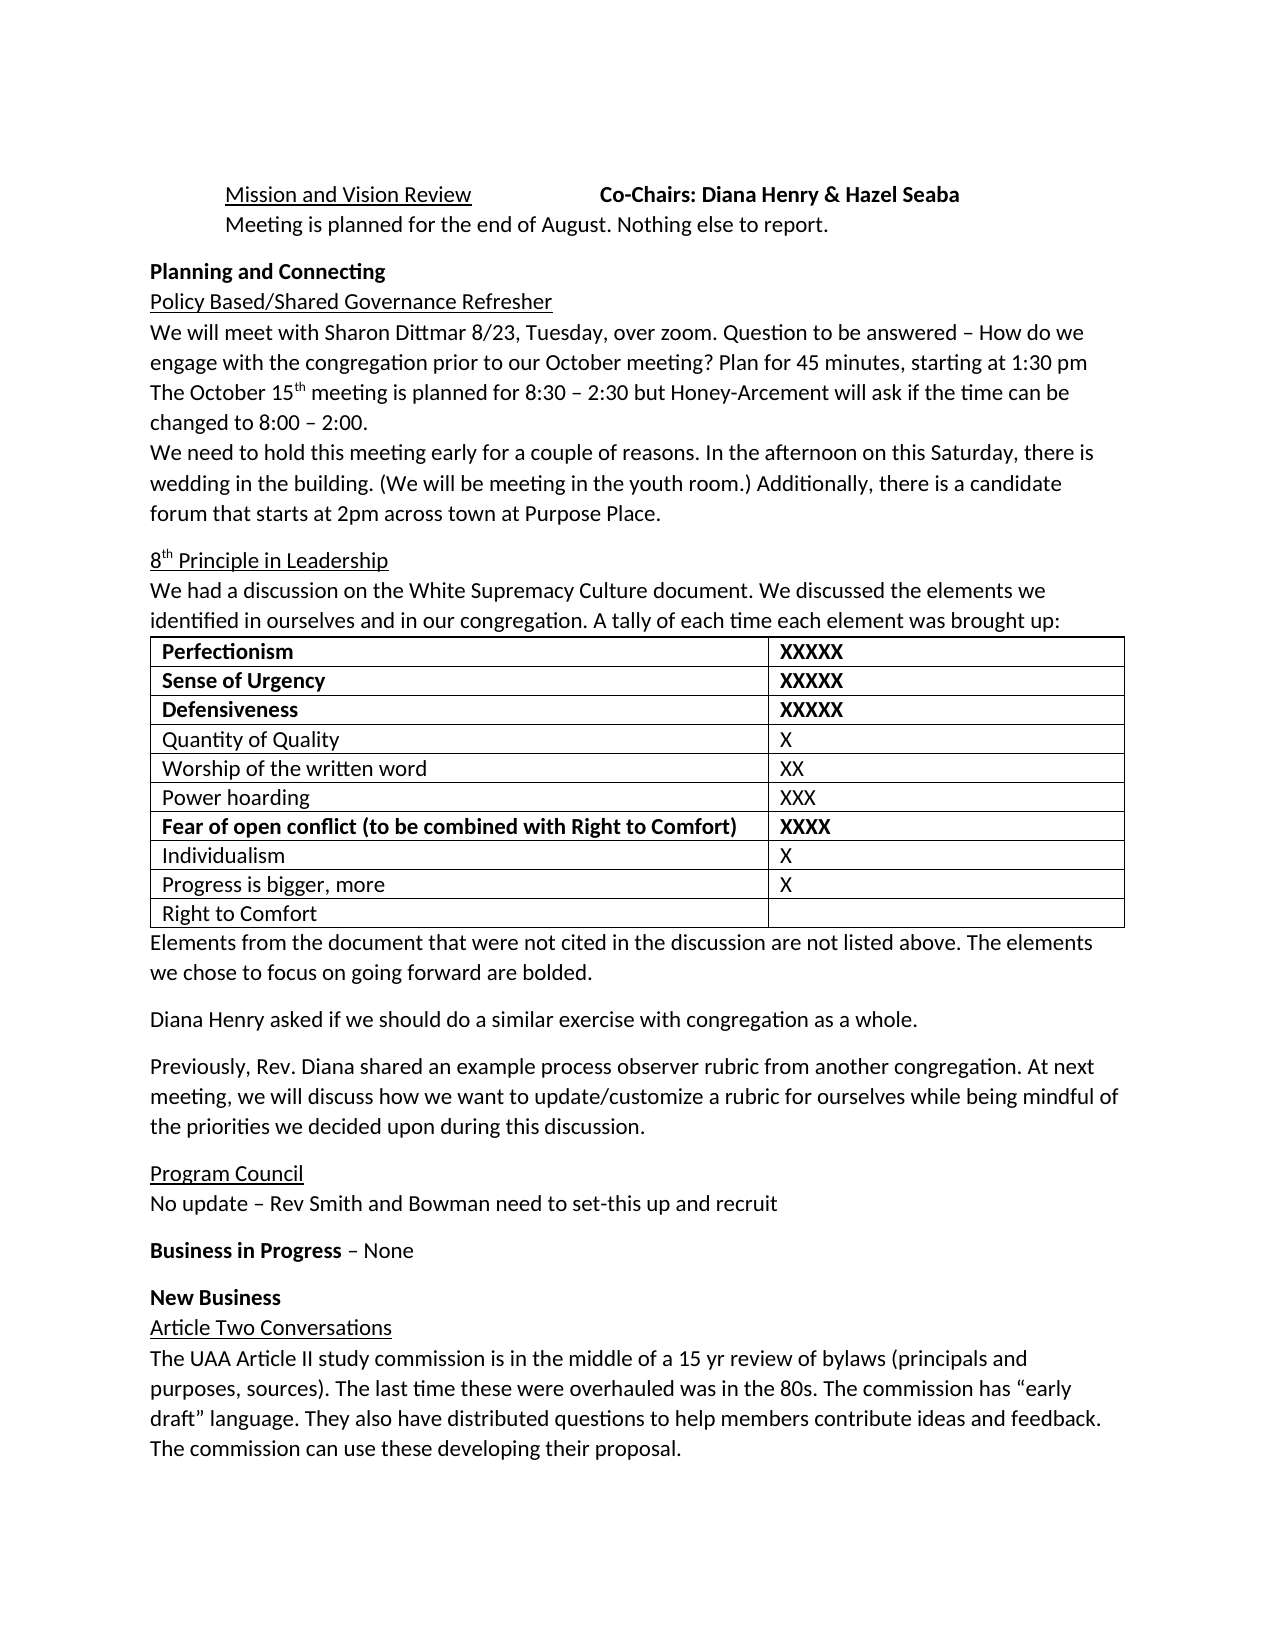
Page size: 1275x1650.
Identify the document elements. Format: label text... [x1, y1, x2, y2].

text Diana Henry asked if we should do a similar exercise with congregation as a whole. [150, 1005, 1125, 1033]
table_header Perfectionism [151, 638, 768, 666]
table_cell X [769, 870, 1124, 898]
text New Business [150, 1283, 1125, 1311]
text We need to hold this meeting early for a couple of reasons. In the afternoon on this Saturday, there is wedding in the building. (We will be meeting in the youth room.) Additionally, there is a candidate forum that starts at 2pm across town at Purpose Place. [150, 438, 1125, 527]
table_header XXXXX [769, 638, 1124, 666]
table_cell Quantity of Quality [151, 725, 768, 753]
text We will meet with Sharon Dittmar 8/23, Tuesday, over zoom. Question to be answered – How do we engage with the congregation prior to our October meeting? Plan for 45 minutes, starting at 1:30 pm [150, 318, 1125, 376]
text The UAA Article II study commission is in the middle of a 15 yr review of bylaws (principals and purposes, sources). The last time these were overhauled was in the 80s. The commission has “early draft” language. They also have distributed questions to help members contribute ideas and feedback. The commission can use these developing their proposal. [150, 1344, 1125, 1462]
table_cell Fear of open conflict (to be combined with Right to Comfort) [151, 812, 768, 840]
table_cell Progress is bigger, more [151, 870, 768, 898]
table_cell X [769, 725, 1124, 753]
table_cell Individualism [151, 841, 768, 869]
table_cell XXXXX [769, 696, 1124, 724]
table_cell XX [769, 754, 1124, 782]
table_cell X [769, 841, 1124, 869]
table_cell Power hoarding [151, 783, 768, 811]
table_cell [769, 899, 1124, 927]
text Previously, Rev. Diana shared an example process observer rubric from another congregation. At next meeting, we will discuss how we want to update/customize a rubric for ourselves while being mindful of the priorities we decided upon during this discussion. [150, 1052, 1125, 1141]
text Meeting is planned for the end of August. Nothing else to report. [225, 210, 1125, 238]
text Business in Progress – None [150, 1236, 1125, 1264]
text Elements from the document that were not cited in the discussion are not listed above. The elements we chose to focus on going forward are bolded. [150, 928, 1125, 986]
table_cell XXXXX [769, 667, 1124, 694]
text We had a discussion on the White Supremacy Culture document. We discussed the elements we identified in ourselves and in our congregation. A tally of each time each element was brought up: [150, 576, 1125, 634]
text Program Council [150, 1159, 1125, 1187]
table_cell XXX [769, 783, 1124, 811]
table_cell Worship of the written word [151, 754, 768, 782]
table_cell Sense of Urgency [151, 667, 768, 694]
text Planning and Connecting [150, 257, 1125, 285]
table_cell XXXX [769, 812, 1124, 840]
text Policy Based/Shared Governance Refresher [150, 287, 1125, 316]
table_cell Defensiveness [151, 696, 768, 724]
text 8th Principle in Leadership [150, 546, 1125, 574]
text The October 15th meeting is planned for 8:30 – 2:30 but Honey-Arcement will ask if the time can be changed to 8:00 – 2:00. [150, 378, 1125, 436]
text No update – Rev Smith and Bowman need to set-this up and recruit [150, 1189, 1125, 1218]
table_cell Right to Comfort [151, 899, 768, 927]
text Mission and Vision Review Co-Chairs: Diana Henry & Hazel Seaba [225, 180, 1125, 208]
text Article Two Conversations [150, 1313, 1125, 1342]
